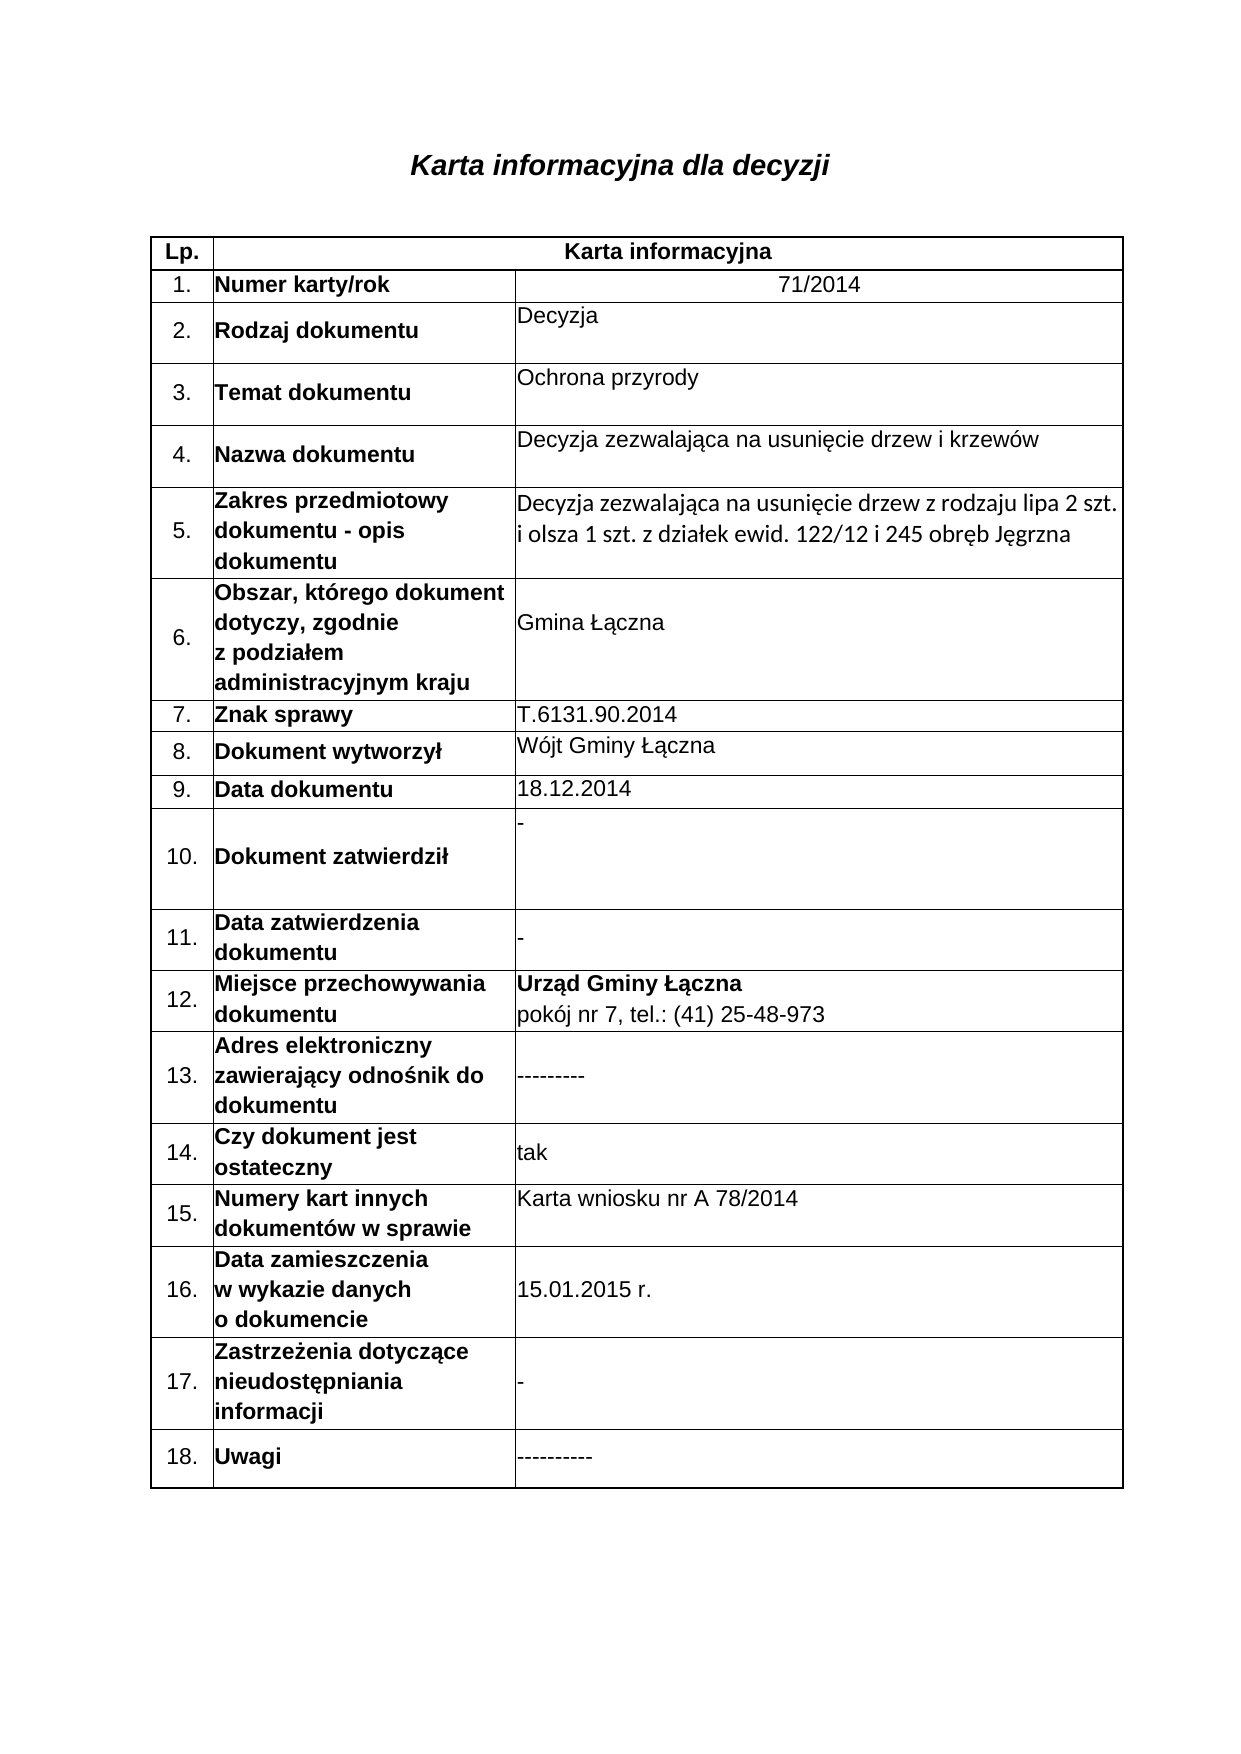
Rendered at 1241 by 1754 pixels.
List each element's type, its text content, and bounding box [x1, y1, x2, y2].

table_cell 3. [152, 364, 213, 425]
table_header Karta informacyjna [214, 238, 1122, 269]
table_cell 11. [152, 910, 213, 970]
table_cell Temat dokumentu [214, 364, 515, 425]
table_cell Nazwa dokumentu [214, 426, 515, 487]
table_cell 14. [152, 1124, 213, 1184]
table_cell Obszar, którego dokument dotyczy, zgodnie z podziałem administracyjnym kraju [214, 579, 515, 700]
table_cell 5. [152, 488, 213, 578]
table_cell Data dokumentu [214, 776, 515, 808]
table_cell - [516, 1338, 1122, 1429]
table_cell - [516, 910, 1122, 970]
table_header Lp. [152, 238, 213, 269]
table_cell Uwagi [214, 1430, 515, 1487]
text Karta informacyjna dla decyzji [148, 148, 1093, 181]
table_cell Gmina Łączna [516, 579, 1122, 700]
table_cell --------- [516, 1032, 1122, 1123]
table_cell T.6131.90.2014 [516, 701, 1122, 731]
table_cell Dokument zatwierdził [214, 809, 515, 908]
table_cell 2. [152, 303, 213, 363]
table_cell Adres elektroniczny zawierający odnośnik do dokumentu [214, 1032, 515, 1123]
table_cell Czy dokument jest ostateczny [214, 1124, 515, 1184]
table_cell ---------- [516, 1430, 1122, 1487]
table_cell Decyzja [516, 303, 1122, 363]
table_cell Dokument wytworzył [214, 732, 515, 775]
table_cell Znak sprawy [214, 701, 515, 731]
table_cell Data zamieszczenia w wykazie danych o dokumencie [214, 1247, 515, 1337]
table_cell 4. [152, 426, 213, 487]
table_cell 16. [152, 1247, 213, 1337]
table_cell Rodzaj dokumentu [214, 303, 515, 363]
table_cell 18. [152, 1430, 213, 1487]
table_cell Zakres przedmiotowy dokumentu - opis dokumentu [214, 488, 515, 578]
table_cell Zastrzeżenia dotyczące nieudostępniania informacji [214, 1338, 515, 1429]
table_cell 9. [152, 776, 213, 808]
table_cell Numery kart innych dokumentów w sprawie [214, 1185, 515, 1246]
table_cell Urząd Gminy Łączna pokój nr 7, tel.: (41) 25-48-973 [516, 971, 1122, 1031]
table_cell 12. [152, 971, 213, 1031]
table_cell Decyzja zezwalająca na usunięcie drzew z rodzaju lipa 2 szt. i olsza 1 szt. z działek ewid. 122/12 i 245 obręb Jęgrzna [516, 488, 1122, 578]
table_cell 17. [152, 1338, 213, 1429]
table_cell 1. [152, 271, 213, 302]
table_cell Miejsce przechowywania dokumentu [214, 971, 515, 1031]
table_cell Wójt Gminy Łączna [516, 732, 1122, 775]
table_cell - [516, 809, 1122, 908]
table_cell 6. [152, 579, 213, 700]
table_cell 7. [152, 701, 213, 731]
table_cell 8. [152, 732, 213, 775]
table_cell 15. [152, 1185, 213, 1246]
table_cell tak [516, 1124, 1122, 1184]
table_cell Data zatwierdzenia dokumentu [214, 910, 515, 970]
table_cell 15.01.2015 r. [516, 1247, 1122, 1337]
table_cell 71/2014 [516, 271, 1122, 302]
table_cell Numer karty/rok [214, 271, 515, 302]
table_cell 18.12.2014 [516, 776, 1122, 808]
table_cell Karta wniosku nr A 78/2014 [516, 1185, 1122, 1246]
table_cell Ochrona przyrody [516, 364, 1122, 425]
table_cell 13. [152, 1032, 213, 1123]
table_cell Decyzja zezwalająca na usunięcie drzew i krzewów [516, 426, 1122, 487]
table_cell 10. [152, 809, 213, 908]
